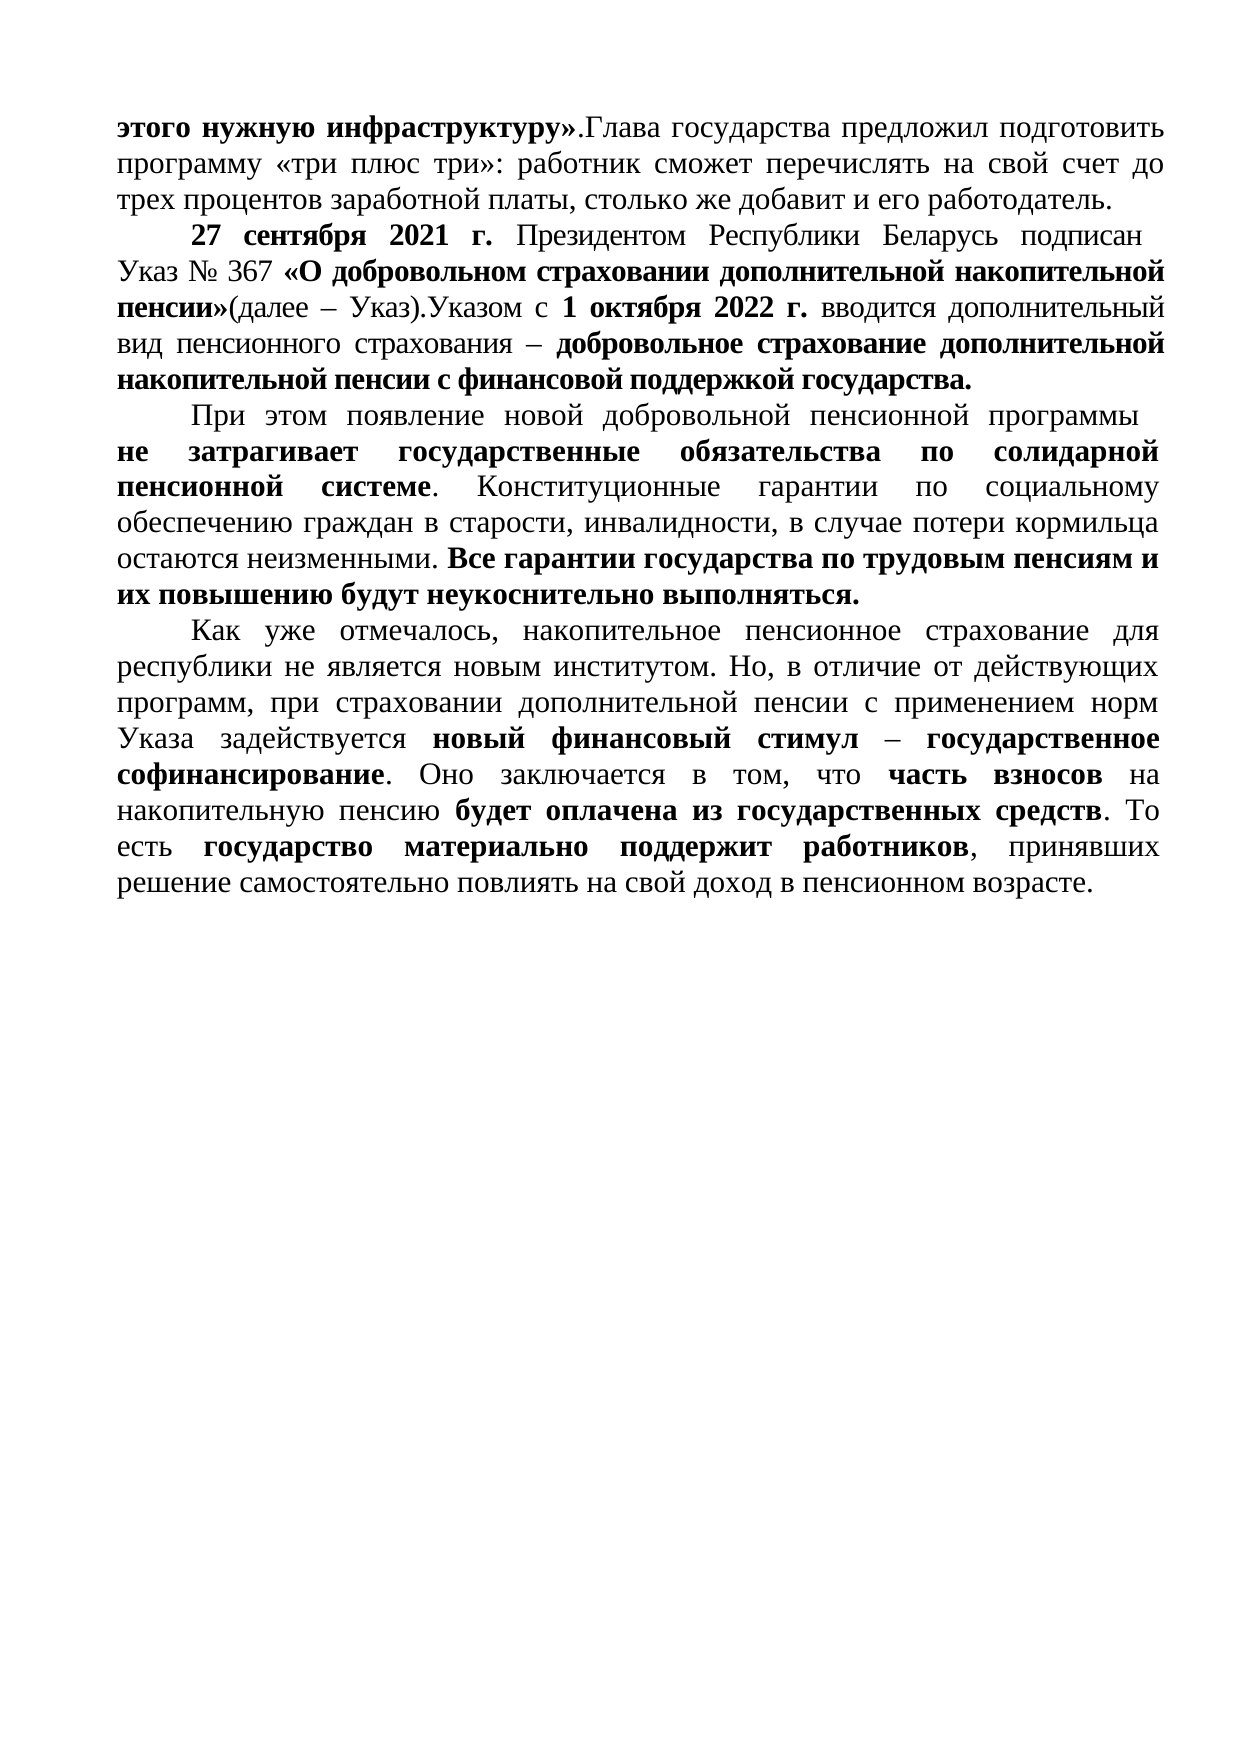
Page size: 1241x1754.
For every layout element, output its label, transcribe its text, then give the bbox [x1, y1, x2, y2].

text 27 сентября 2021 г. Президентом Республики Беларусь подписан Указ № 367 «О добровольном страховании дополнительной накопительной пенсии»(далее – Указ).Указом с 1 октября 2022 г. вводится дополнительный вид пенсионного страхования – добровольное страхование дополнительной накопительной пенсии с финансовой поддержкой государства. [117, 216, 1165, 396]
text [117, 108, 1165, 216]
text Как уже отмечалось, накопительное пенсионное страхование для республики не является новым институтом. Но, в отличие от действующих программ, при страховании дополнительной пенсии с применением норм Указа задействуется новый финансовый стимул – государственное софинансирование. Оно заключается в том, что часть взносов на накопительную пенсию будет оплачена из государственных средств. То есть государство материально поддержит работников, принявших решение самостоятельно повлиять на свой доход в пенсионном возрасте. [117, 611, 1160, 899]
text При этом появление новой добровольной пенсионной программы не затрагивает государственные обязательства по солидарной пенсионной системе. Конституционные гарантии по социальному обеспечению граждан в старости, инвалидности, в случае потери кормильца остаются неизменными. Все гарантии государства по трудовым пенсиям и их повышению будут неукоснительно выполняться. [117, 396, 1160, 611]
